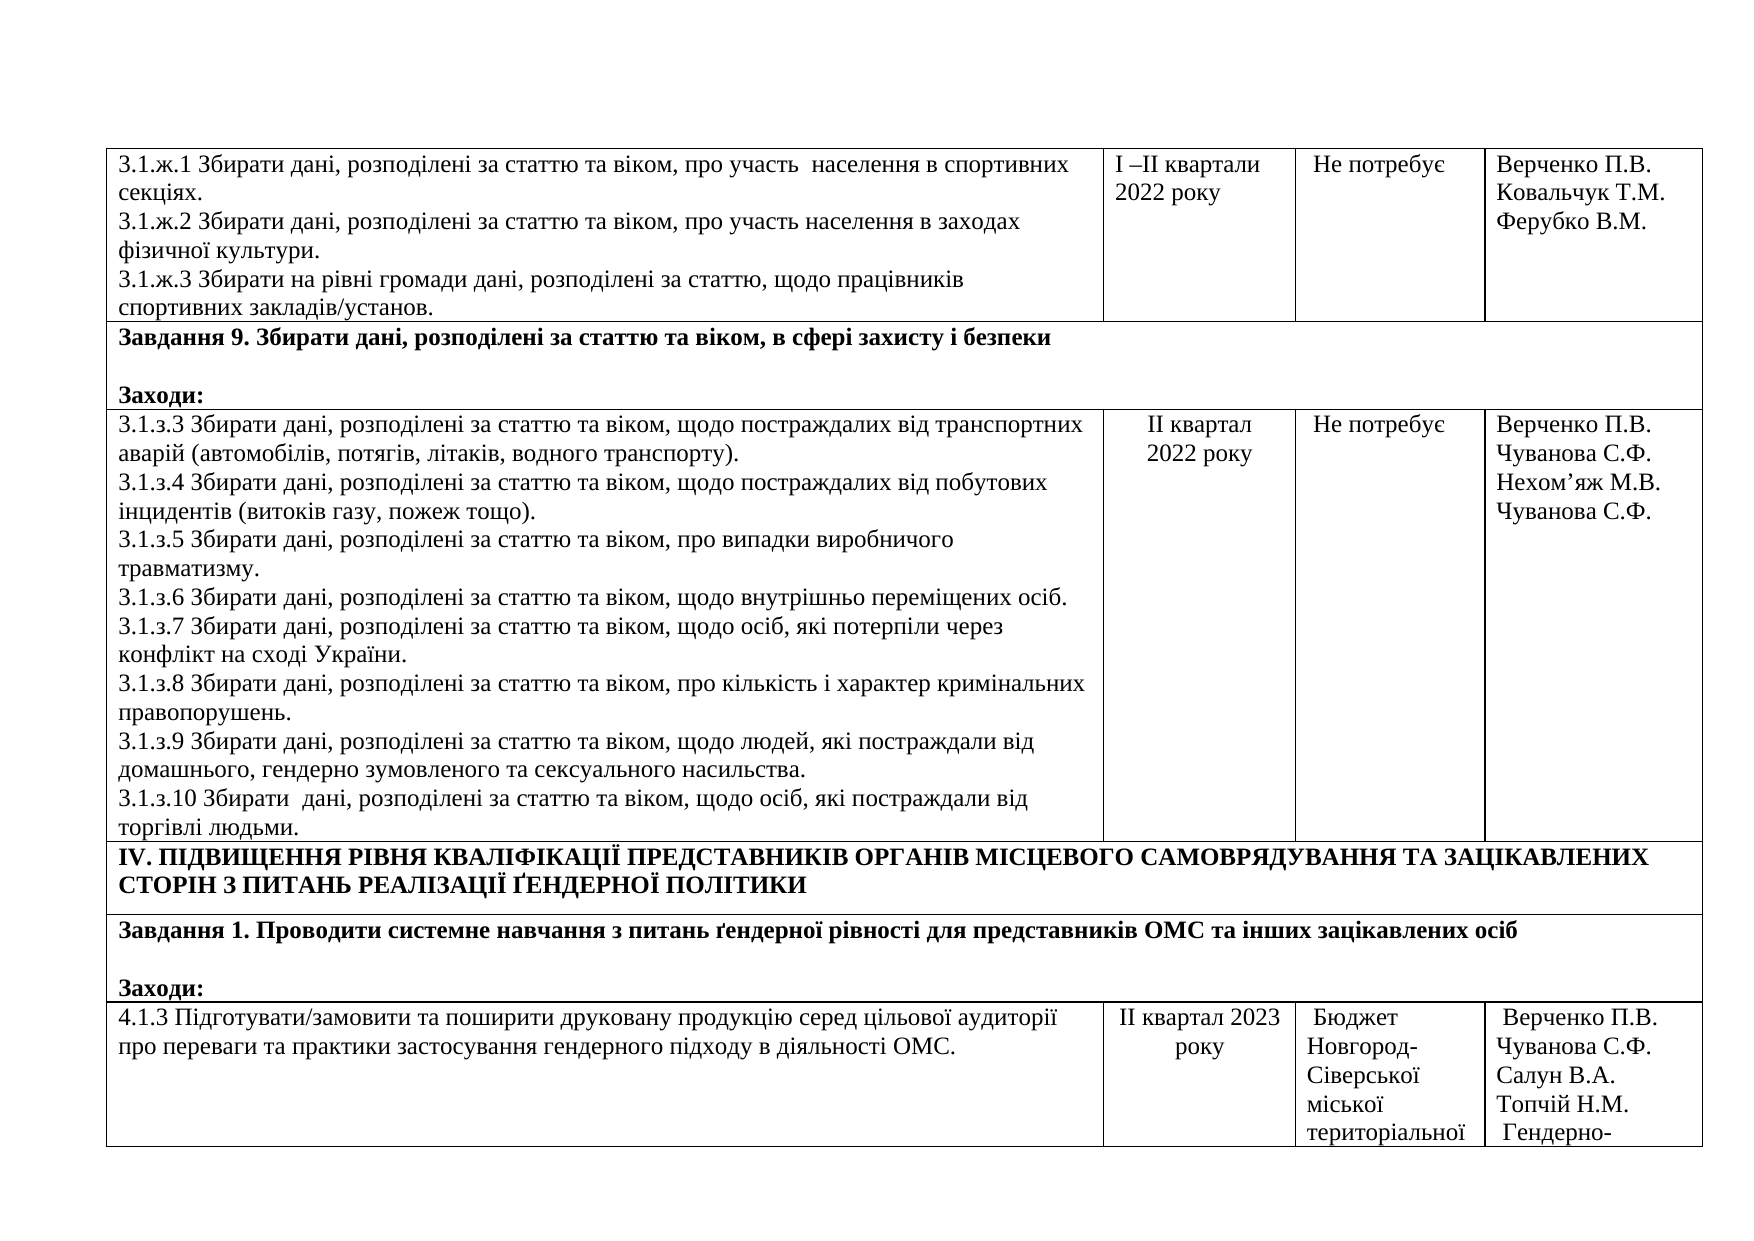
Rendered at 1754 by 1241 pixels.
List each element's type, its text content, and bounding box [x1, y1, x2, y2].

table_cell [107, 1003, 1103, 1146]
table_cell І –ІІ квартали 2022 року [1104, 149, 1295, 321]
table_cell 3.1.з.3 Збирати дані, розподілені за статтю та віком, щодо постраждалих від транспортних аварій (автомобілів, потягів, літаків, водного транспорту). 3.1.з.4 Збирати дані, розподілені за статтю та віком, щодо постраждалих від побутових інцидентів (витоків газу, пожеж тощо). 3.1.з.5 Збирати дані, розподілені за статтю та віком, про випадки виробничого травматизму. 3.1.з.6 Збирати дані, розподілені за статтю та віком, щодо внутрішньо переміщених осіб. 3.1.з.7 Збирати дані, розподілені за статтю та віком, щодо осіб, які потерпіли через конфлікт на сході України. 3.1.з.8 Збирати дані, розподілені за статтю та віком, про кількість і характер кримінальних правопорушень. 3.1.з.9 Збирати дані, розподілені за статтю та віком, щодо людей, які постраждали від домашнього, гендерно зумовленого та сексуального насильства. 3.1.з.10 Збирати дані, розподілені за статтю та віком, щодо осіб, які постраждали від торгівлі людьми. [107, 410, 1103, 841]
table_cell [1296, 1003, 1484, 1146]
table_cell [1104, 1003, 1295, 1146]
table_cell ІІ квартал 2022 року [1104, 410, 1295, 841]
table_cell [1486, 1003, 1702, 1146]
table_cell Верченко П.В. Чуванова С.Ф. Нехом’яж М.В. Чуванова С.Ф. [1486, 410, 1702, 841]
table_cell Не потребує [1296, 149, 1484, 321]
table_cell IV. ПІДВИЩЕННЯ РІВНЯ КВАЛІФІКАЦІЇ ПРЕДСТАВНИКІВ ОРГАНІВ МІСЦЕВОГО САМОВРЯДУВАННЯ ТА ЗАЦІКАВЛЕНИХ СТОРІН З ПИТАНЬ РЕАЛІЗАЦІЇ ҐЕНДЕРНОЇ ПОЛІТИКИ [107, 842, 1702, 914]
table_cell Не потребує [1296, 410, 1484, 841]
table_cell Завдання 9. Збирати дані, розподілені за статтю та віком, в сфері захисту і безпеки Заходи: [107, 322, 1702, 408]
table_cell Завдання 1. Проводити системне навчання з питань ґендерної рівності для представників ОМС та інших зацікавлених осіб Заходи: [107, 915, 1702, 1001]
table_cell Верченко П.В. Ковальчук Т.М. Ферубко В.М. [1486, 149, 1702, 321]
table_cell 3.1.ж.1 Збирати дані, розподілені за статтю та віком, про участь населення в спортивних секціях. 3.1.ж.2 Збирати дані, розподілені за статтю та віком, про участь населення в заходах фізичної культури. 3.1.ж.3 Збирати на рівні громади дані, розподілені за статтю, щодо працівників спортивних закладів/установ. [107, 149, 1103, 321]
